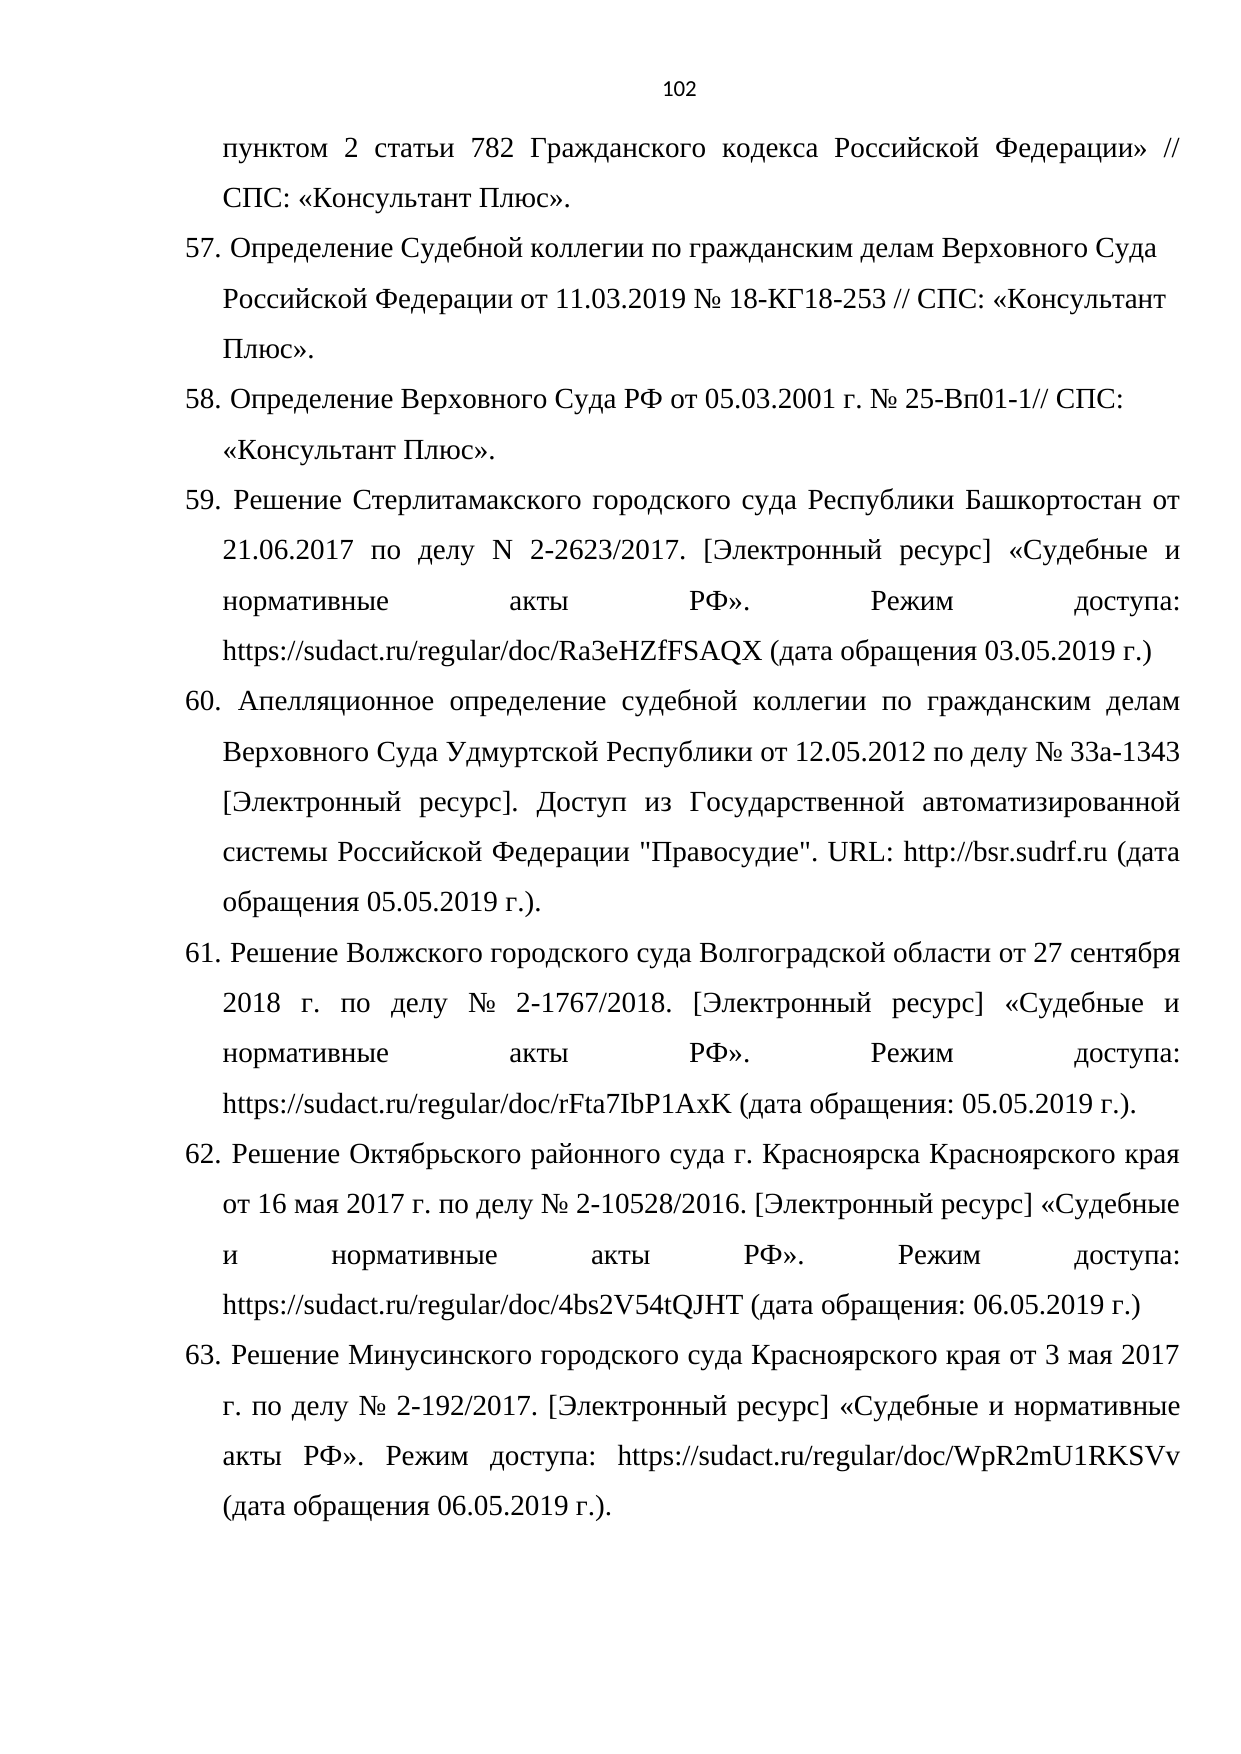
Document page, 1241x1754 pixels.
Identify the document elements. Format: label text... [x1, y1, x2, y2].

list Определение Верховного Суда РФ от 05.03.2001 г. № 25-Вп01-1// СПС: «Консультант Плюс». [185, 381, 1181, 465]
list Решение Стерлитамакского городского суда Республики Башкортостан от 21.06.2017 по делу N 2-2623/2017. [Электронный ресурс] «Судебные и нормативные акты РФ». Режим доступа: https://sudact.ru/regular/doc/Ra3eHZfFSAQX (дата обращения 03.05.2019 г.) [185, 482, 1181, 667]
list Решение Минусинского городского суда Красноярского края от 3 мая 2017 г. по делу № 2-192/2017. [Электронный ресурс] «Судебные и нормативные акты РФ». Режим доступа: https://sudact.ru/regular/doc/WpR2mU1RKSVv (дата обращения 06.05.2019 г.). [185, 1337, 1181, 1522]
list Решение Волжского городского суда Волгоградской области от 27 сентября 2018 г. по делу № 2-1767/2018. [Электронный ресурс] «Судебные и нормативные акты РФ». Режим доступа: https://sudact.ru/regular/doc/rFta7IbP1AxK (дата обращения: 05.05.2019 г.). [185, 935, 1181, 1119]
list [185, 130, 1181, 214]
list Апелляционное определение судебной коллегии по гражданским делам Верховного Суда Удмуртской Республики от 12.05.2012 по делу № 33а-1343 [Электронный ресурс]. Доступ из Государственной автоматизированной системы Российской Федерации "Правосудие". URL: http://bsr.sudrf.ru (дата обращения 05.05.2019 г.). [185, 683, 1181, 918]
list Определение Судебной коллегии по гражданским делам Верховного Суда Российской Федерации от 11.03.2019 № 18-КГ18-253 // СПС: «Консультант Плюс». [185, 231, 1181, 365]
list Решение Октябрьского районного суда г. Красноярска Красноярского края от 16 мая 2017 г. по делу № 2-10528/2016. [Электронный ресурс] «Судебные и нормативные акты РФ». Режим доступа: https://sudact.ru/regular/doc/4bs2V54tQJHT (дата обращения: 06.05.2019 г.) [185, 1136, 1181, 1321]
